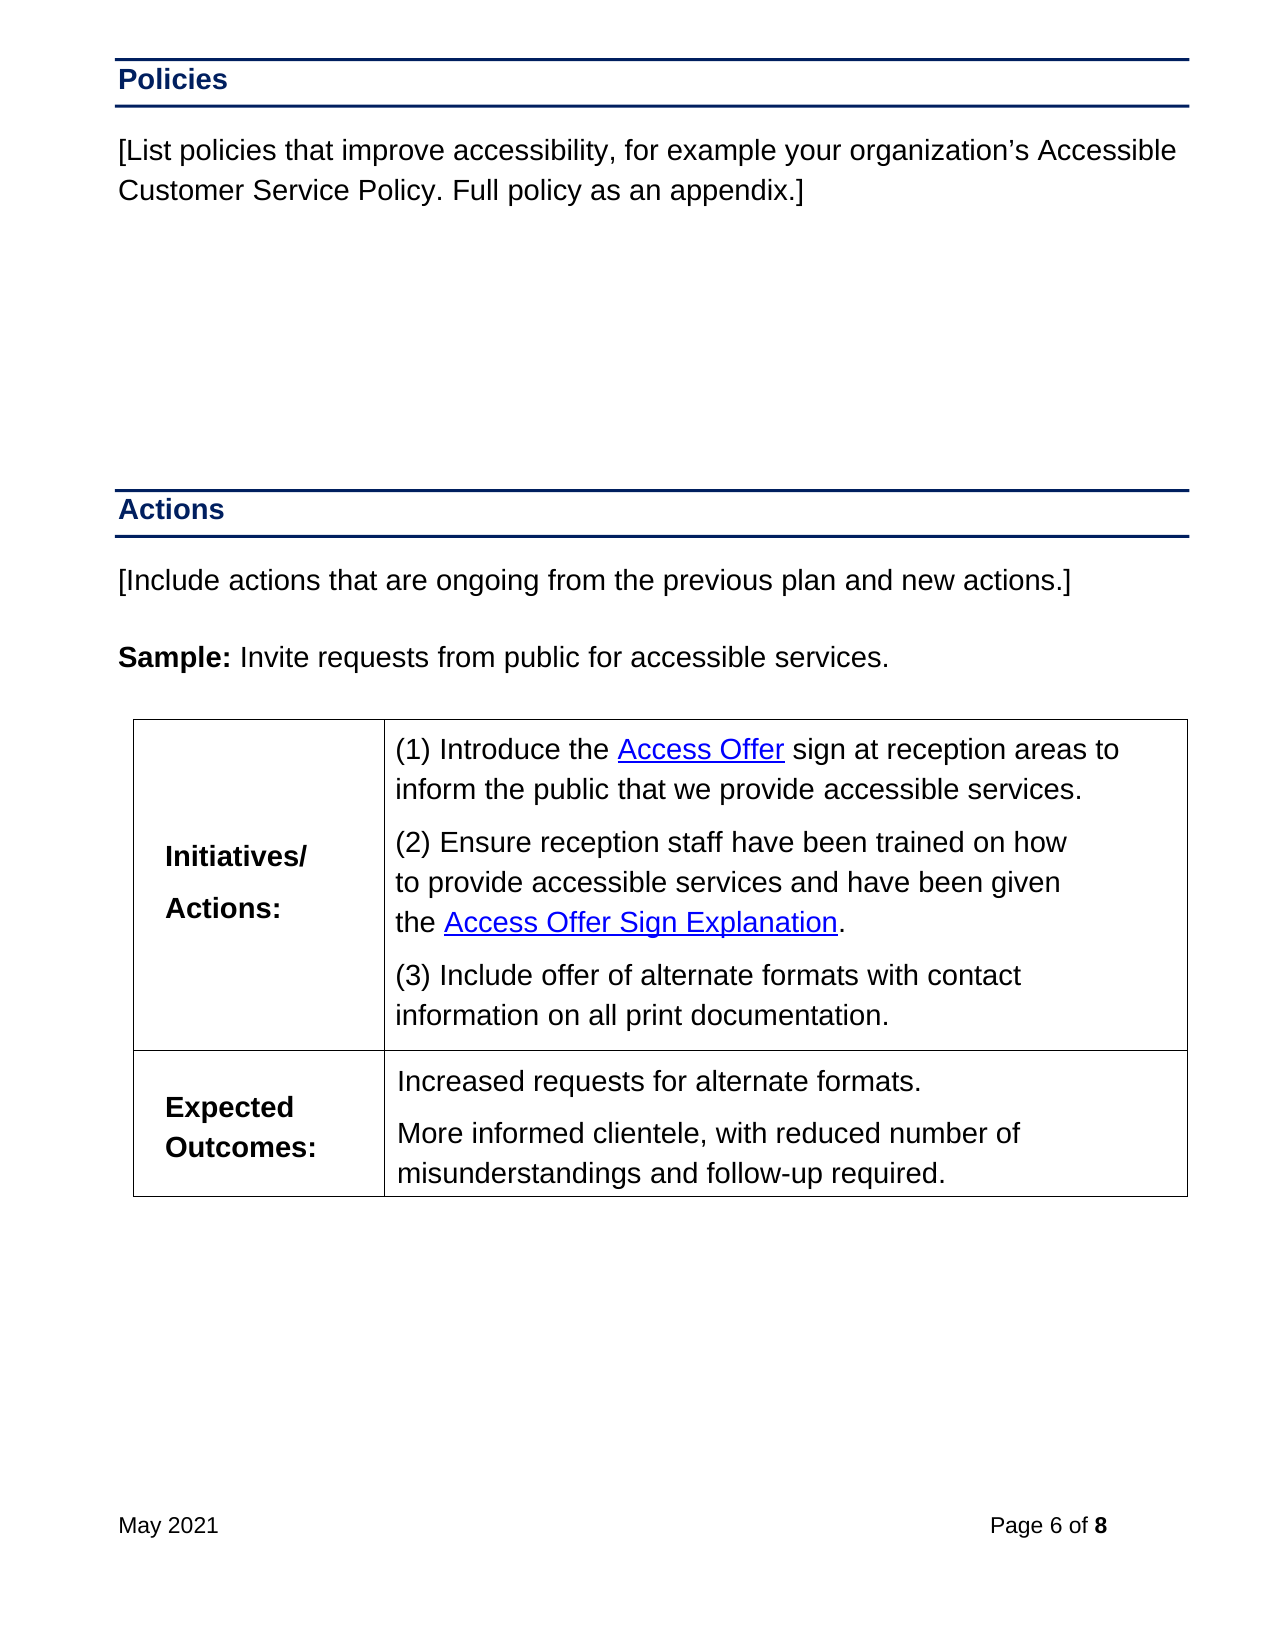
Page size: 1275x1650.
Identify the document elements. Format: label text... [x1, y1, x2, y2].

subtitle Policies [118, 62, 1275, 95]
table_cell Expected Outcomes: [134, 1051, 384, 1196]
table_header Introduce the Access Offer sign at reception areas to inform the public that we provide accessible services. Ensure reception staff have been trained on how to provide accessible services and have been given the Access Offer Sign Explanation. Include offer of alternate formats with contact information on all print documentation. [385, 720, 1187, 1050]
text [List policies that improve accessibility, for example your organization’s Accessible Customer Service Policy. Full policy as an appendix.] [118, 132, 1180, 206]
table_header Initiatives/ Actions: [134, 720, 384, 1050]
text [Include actions that are ongoing from the previous plan and new actions.] [118, 563, 1275, 596]
text Sample: Invite requests from public for accessible services. [118, 641, 1275, 674]
subtitle Actions [118, 487, 1275, 526]
table_cell Increased requests for alternate formats. More informed clientele, with reduced number of misunderstandings and follow-up required. [385, 1051, 1187, 1196]
